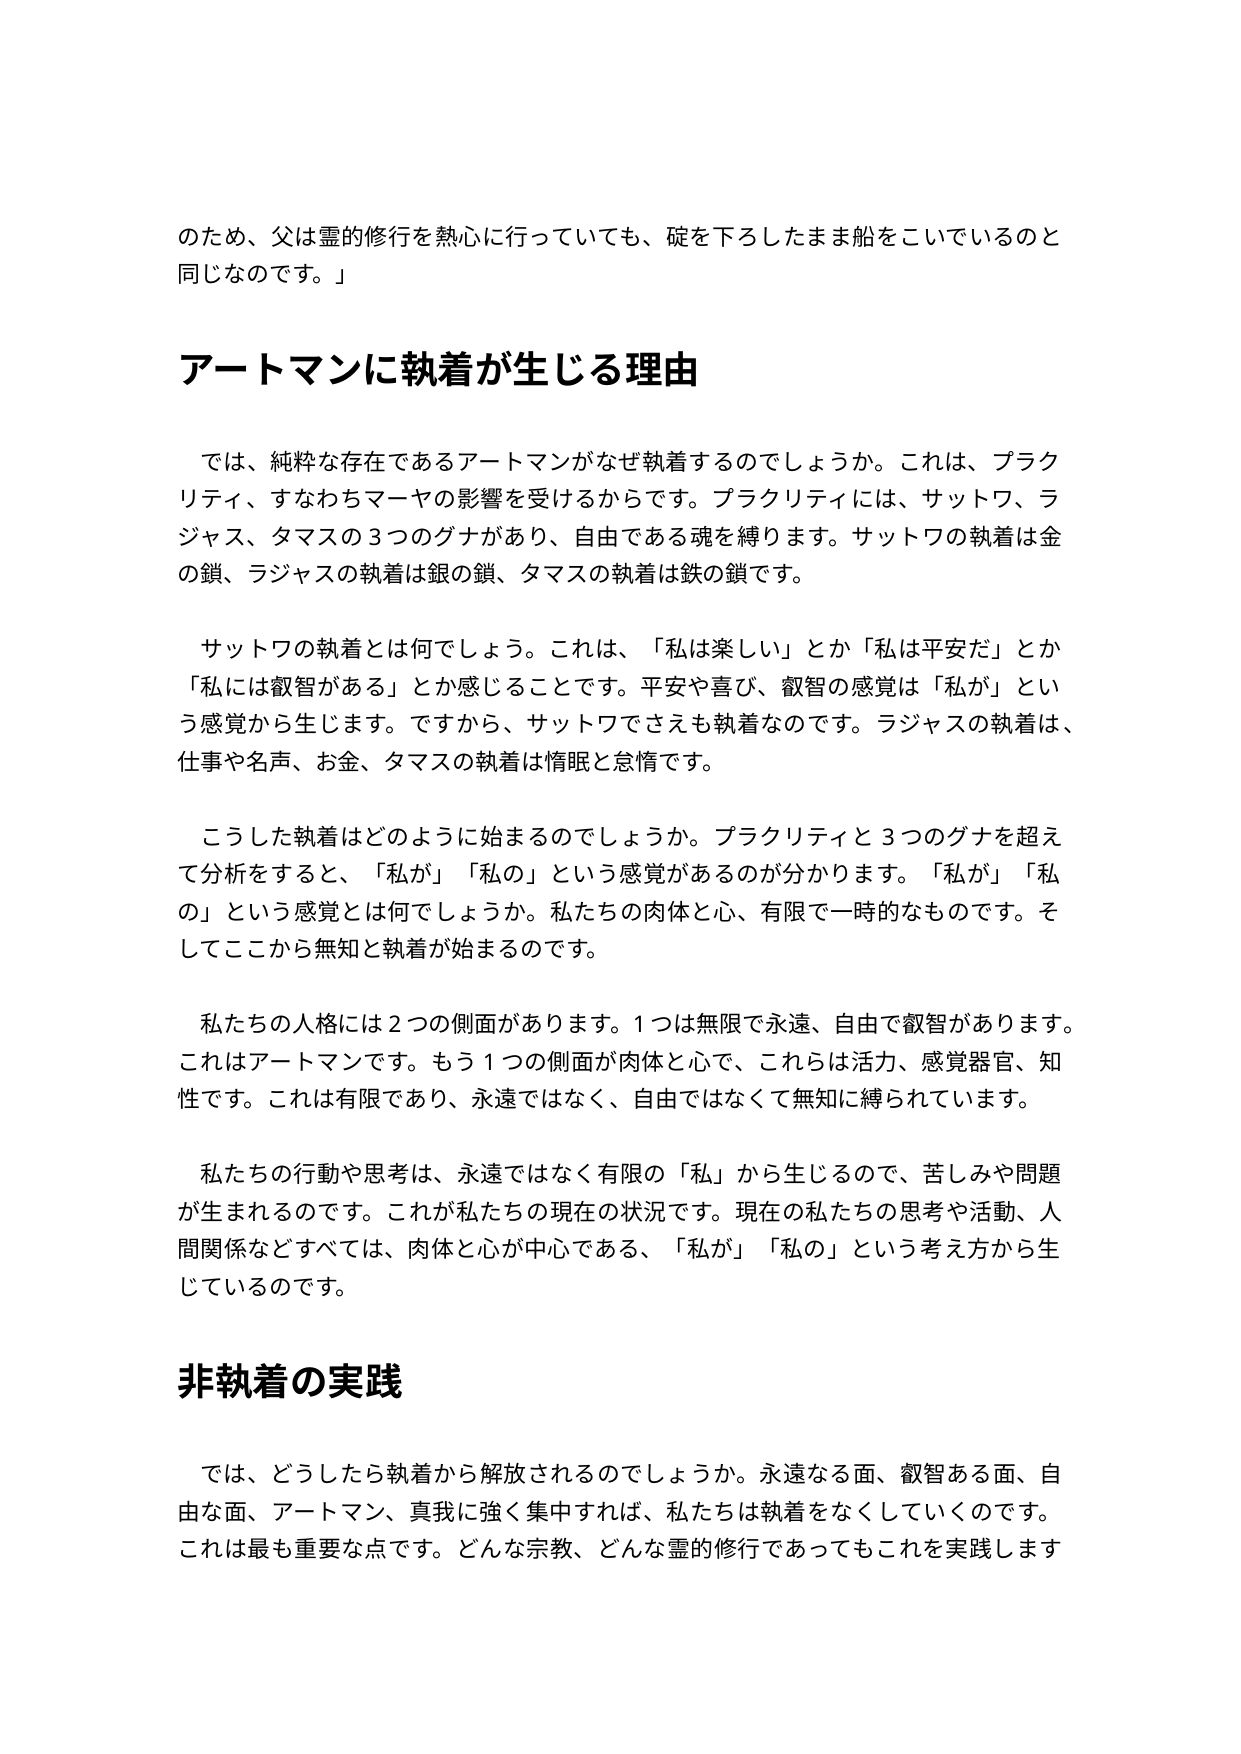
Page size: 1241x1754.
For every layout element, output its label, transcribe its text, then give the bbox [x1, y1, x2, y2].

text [177, 217, 1063, 292]
text こうした執着はどのように始まるのでしょうか。プラクリティと3つのグナを超えて分析をすると、「私が」「私の」という感覚があるのが分かります。「私が」「私の」という感覚とは何でしょうか。私たちの肉体と心、有限で一時的なものです。そしてここから無知と執着が始まるのです。 [177, 817, 1063, 967]
subtitle アートマンに執着が生じる理由 [177, 329, 1063, 404]
text サットワの執着とは何でしょう。これは、「私は楽しい」とか「私は平安だ」とか「私には叡智がある」とか感じることです。平安や喜び、叡智の感覚は「私が」という感覚から生じます。ですから、サットワでさえも執着なのです。ラジャスの執着は、仕事や名声、お金、タマスの執着は惰眠と怠惰です。 [177, 629, 1063, 779]
text では、純粋な存在であるアートマンがなぜ執着するのでしょうか。これは、プラクリティ、すなわちマーヤの影響を受けるからです。プラクリティには、サットワ、ラジャス、タマスの3つのグナがあり、自由である魂を縛ります。サットワの執着は金の鎖、ラジャスの執着は銀の鎖、タマスの執着は鉄の鎖です。 [177, 442, 1063, 592]
subtitle 非執着の実践 [177, 1342, 1063, 1417]
text 私たちの行動や思考は、永遠ではなく有限の「私」から生じるので、苦しみや問題が生まれるのです。これが私たちの現在の状況です。現在の私たちの思考や活動、人間関係などすべては、肉体と心が中心である、「私が」「私の」という考え方から生じているのです。 [177, 1154, 1063, 1304]
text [177, 1454, 1063, 1567]
text 私たちの人格には2つの側面があります。1つは無限で永遠、自由で叡智があります。これはアートマンです。もう1つの側面が肉体と心で、これらは活力、感覚器官、知性です。これは有限であり、永遠ではなく、自由ではなくて無知に縛られています。 [177, 1004, 1063, 1117]
